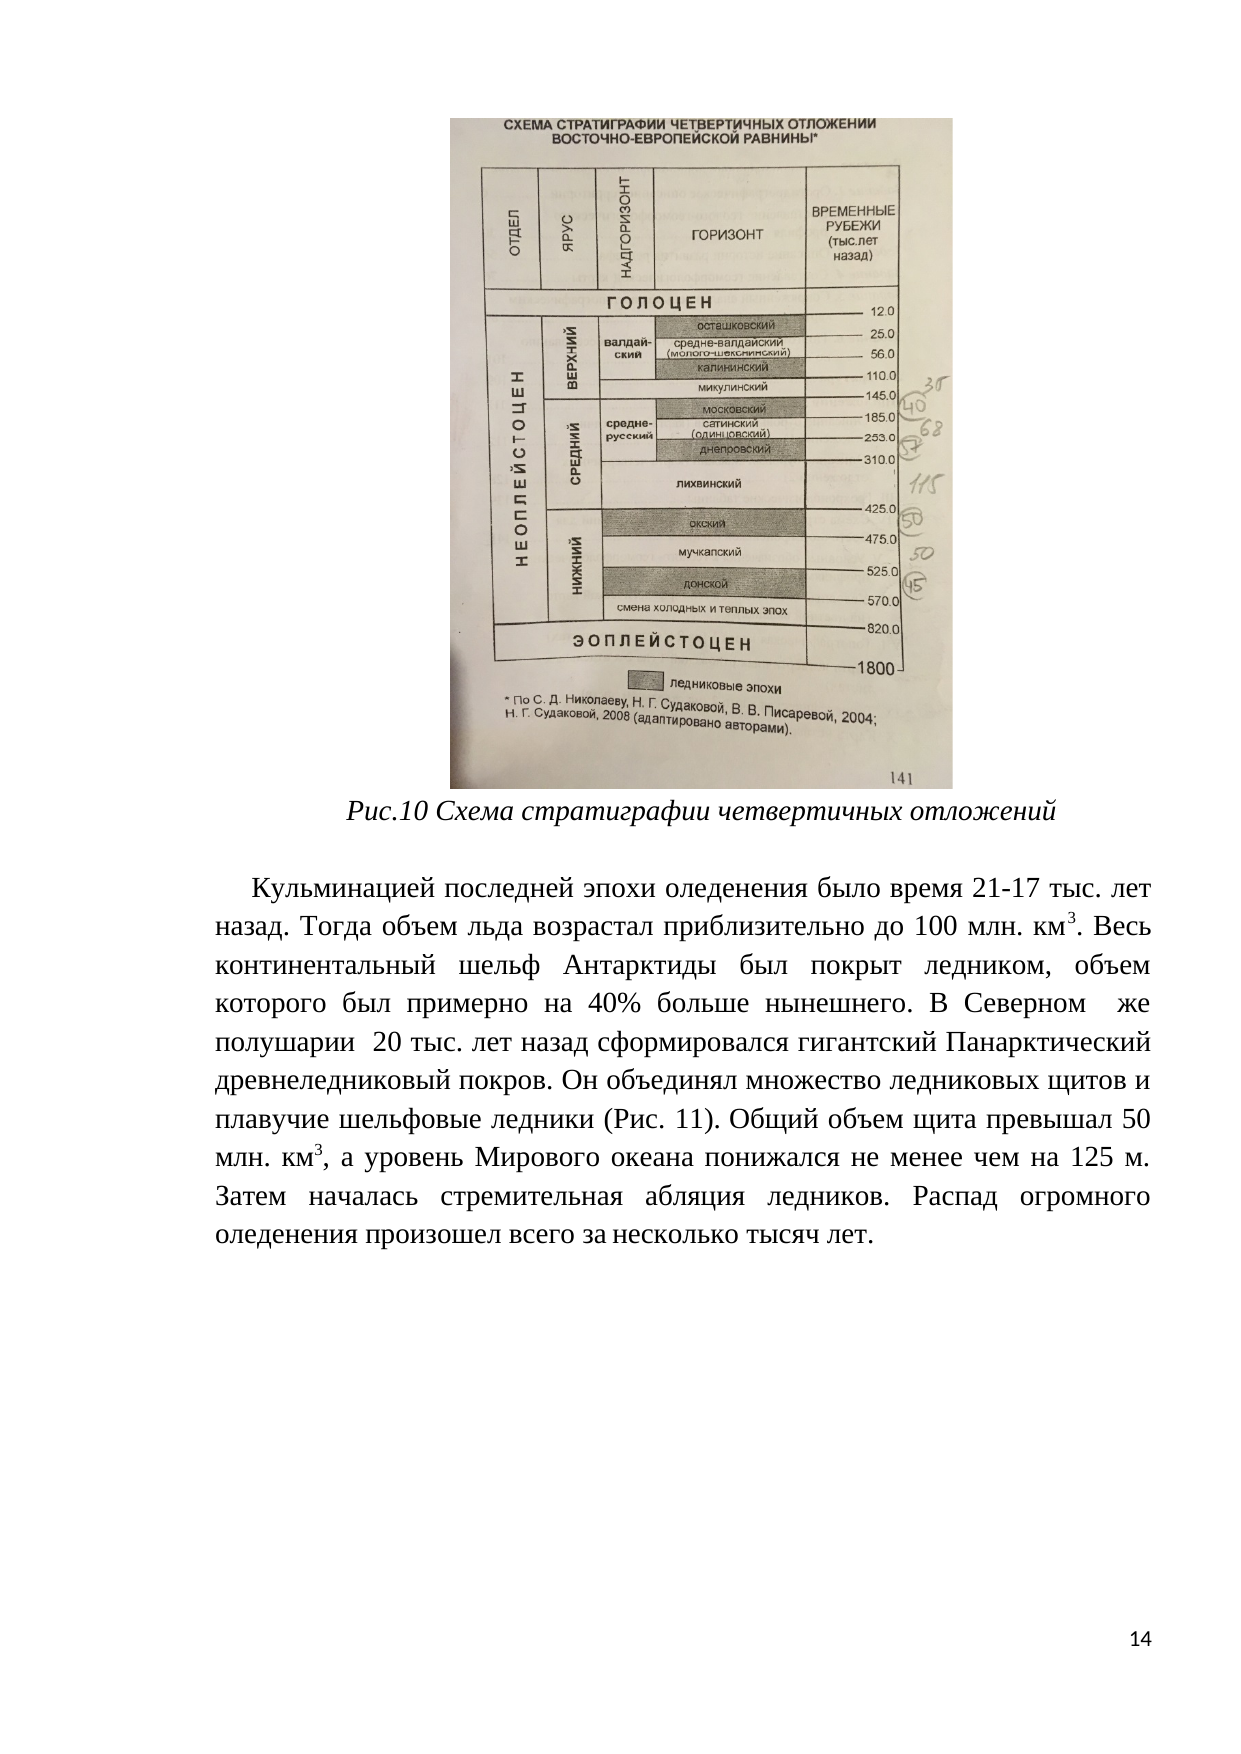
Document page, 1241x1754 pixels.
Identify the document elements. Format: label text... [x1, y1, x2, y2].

picture [450, 118, 953, 789]
list Рис.10 Схема стратиграфии четвертичных отложений [215, 793, 1152, 826]
list Кульминацией последней эпохи оледенения было время 21-17 тыс. лет назад. Тогда объем льда возрастал приблизительно до 100 млн. км3. Весь континентальный шельф Антарктиды был покрыт ледником, объем которого был примерно на 40% больше нынешнего. В Северном же полушарии 20 тыс. лет назад сформировался гигантский Панарктический древнеледниковый покров. Он объединял множество ледниковых щитов и плавучие шельфовые ледники (Рис. 11). Общий объем щита превышал 50 млн. км3, а уровень Мирового океана понижался не менее чем на 125 м. Затем началась стремительная абляция ледников. Распад огромного оледенения произошел всего за несколько тысяч лет. [215, 870, 1152, 1250]
